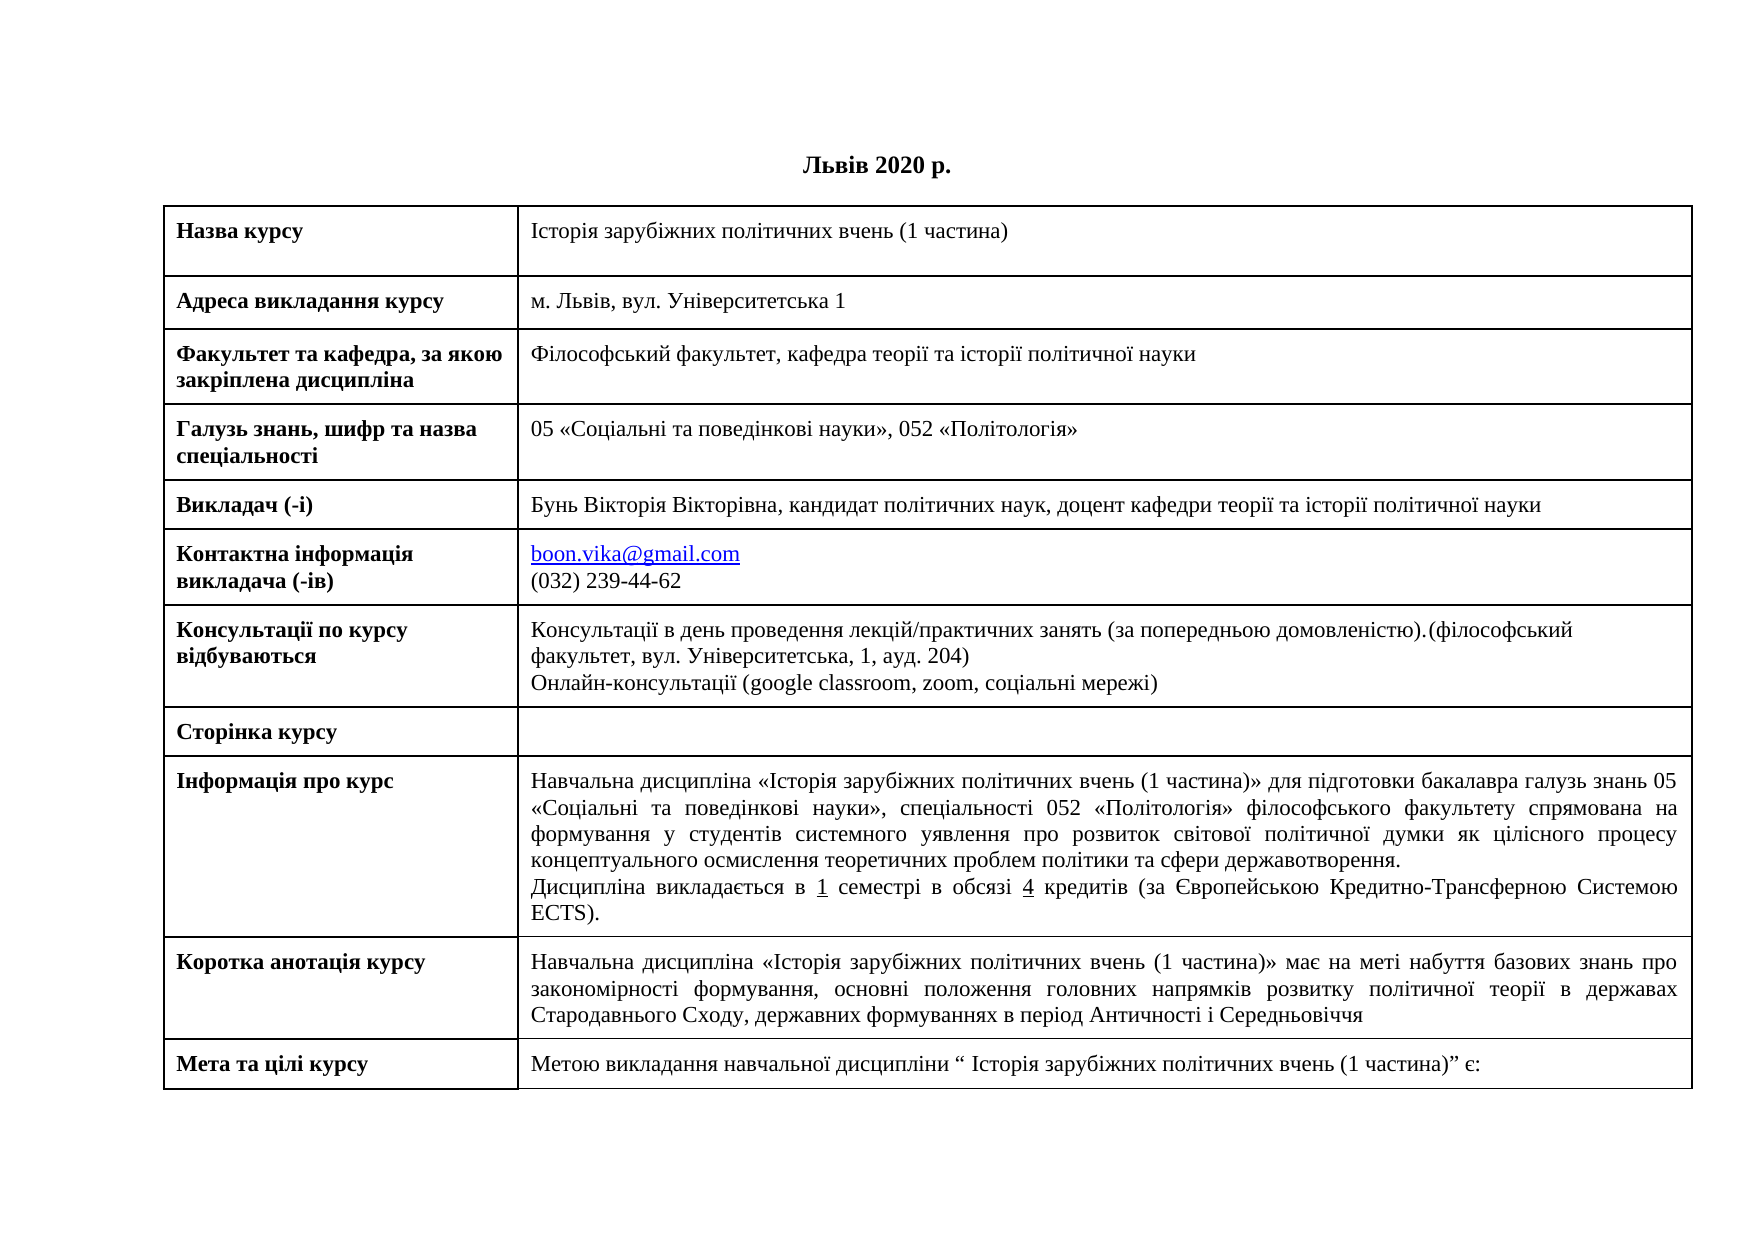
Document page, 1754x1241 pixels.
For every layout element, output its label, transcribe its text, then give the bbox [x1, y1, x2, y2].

text Львів 2020 р. [150, 150, 1604, 179]
table_cell Факультет та кафедра, за якою закріплена дисципліна [165, 330, 517, 403]
table_header Назва курсу [165, 207, 517, 275]
table_cell Інформація про курс [165, 757, 517, 936]
table_cell Навчальна дисципліна «Історія зарубіжних політичних вчень (1 частина)» для підготовки бакалавра галузь знань 05 «Соціальні та поведінкові науки», спеціальності 052 «Політологія» філософського факультету спрямована на формування у студентів системного уявлення про розвиток світової політичної думки як цілісного процесу концептуального осмислення теоретичних проблем політики та сфери державотворення. Дисципліна викладається в 1 семестрі в обсязі 4 кредитів (за Європейською Кредитно-Трансферною Системою ECTS). [519, 757, 1691, 936]
table_cell Філософський факультет, кафедра теорії та історії політичної науки [519, 330, 1691, 403]
table_cell Викладач (-і) [165, 481, 517, 528]
table_cell Мета та цілі курсу [165, 1040, 517, 1088]
table_cell Консультації по курсу відбуваються [165, 606, 517, 706]
table_cell Галузь знань, шифр та назва спеціальності [165, 405, 517, 479]
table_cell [519, 1039, 1691, 1088]
table_cell м. Львів, вул. Університетська 1 [519, 277, 1691, 327]
table_header Історія зарубіжних політичних вчень (1 частина) [519, 207, 1691, 275]
table_cell Сторінка курсу [165, 708, 517, 755]
table_cell Адреса викладання курсу [165, 277, 517, 327]
table_cell Навчальна дисципліна «Історія зарубіжних політичних вчень (1 частина)» має на меті набуття базових знань про закономірності формування, основні положення головних напрямків розвитку політичної теорії в державах Стародавнього Сходу, державних формуваннях в період Античності і Середньовіччя [519, 937, 1691, 1038]
table_cell Бунь Вікторія Вікторівна, кандидат політичних наук, доцент кафедри теорії та історії політичної науки [519, 481, 1691, 528]
table_cell [519, 708, 1691, 755]
table_cell boon.vika@gmail.com (032) 239-44-62 [519, 530, 1691, 603]
table_cell Консультації в день проведення лекцій/практичних занять (за попередньою домовленістю).(філософський факультет, вул. Університетська, 1, ауд. 204) Онлайн-консультації (google classroom, zoom, соціальні мережі) [519, 606, 1691, 706]
table_cell Коротка анотація курсу [165, 938, 517, 1038]
table_cell Контактна інформація викладача (-ів) [165, 530, 517, 603]
table_cell 05 «Соціальні та поведінкові науки», 052 «Політологія» [519, 405, 1691, 479]
